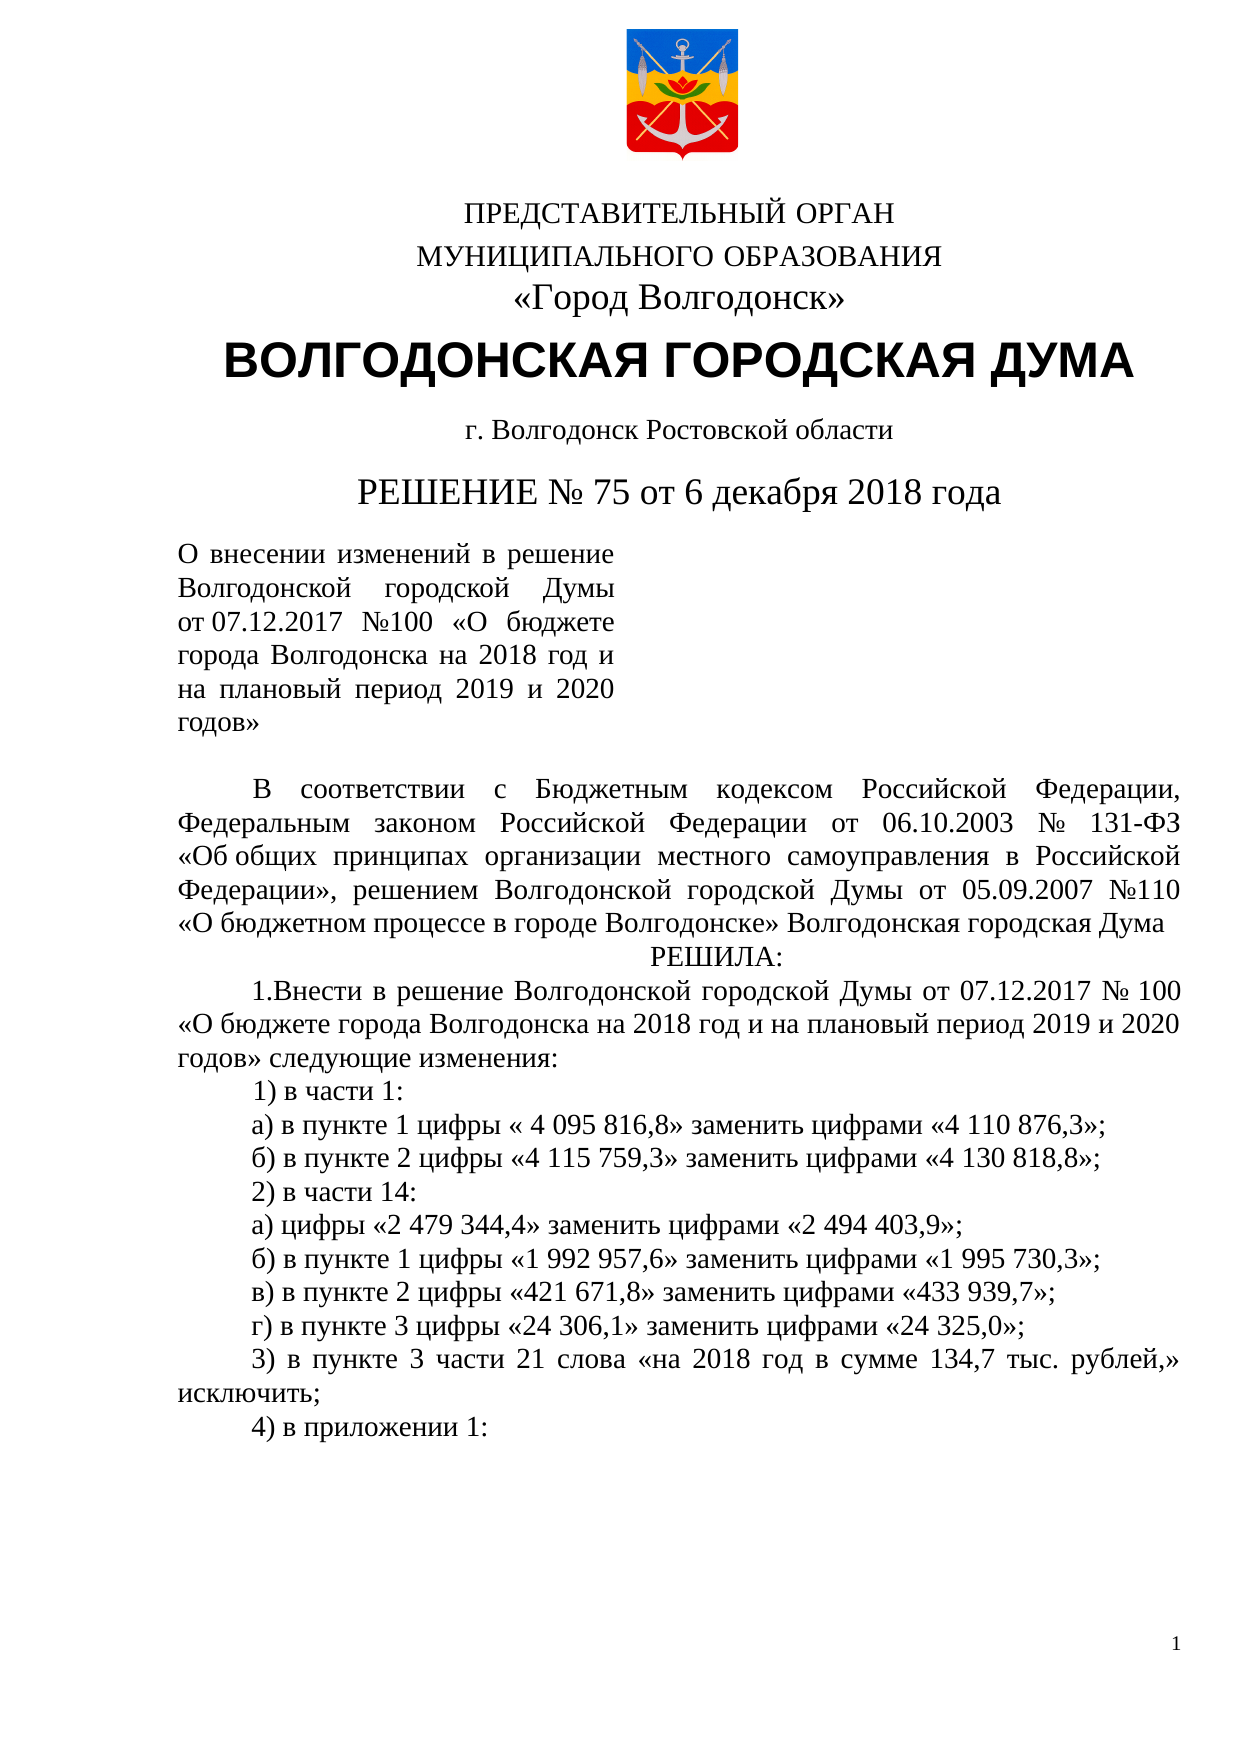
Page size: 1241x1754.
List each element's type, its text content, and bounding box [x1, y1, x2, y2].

text представительный орган [177, 188, 1181, 232]
text В соответствии с Бюджетным кодексом Российской Федерации, Федеральным законом Российской Федерации от 06.10.2003 № 131-ФЗ «Об общих принципах организации местного самоуправления в Российской Федерации», решением Волгодонской городской Думы от 05.09.2007 №110 «О бюджетном процессе в городе Волгодонске» Волгодонская городская Дума [177, 771, 1181, 939]
text б) в пункте 2 цифры «4 115 759,3» заменить цифрами «4 130 818,8»; [177, 1140, 1181, 1174]
text «Город Волгодонск» [177, 275, 1181, 318]
text 1.Внести в решение Волгодонской городской Думы от 07.12.2017 № 100 «О бюджете города Волгодонска на 2018 год и на плановый период 2019 и 2020 годов» следующие изменения: [177, 973, 1181, 1073]
text РЕШИЛА: [177, 939, 1181, 973]
text 2) в части 14: [177, 1174, 1181, 1207]
text РЕШЕНИЕ № 75 от 6 декабря 2018 года [177, 469, 1181, 513]
text а) в пункте 1 цифры « 4 095 816,8» заменить цифрами «4 110 876,3»; [177, 1107, 1181, 1140]
text г. Волгодонск Ростовской области [177, 412, 1181, 445]
text б) в пункте 1 цифры «1 992 957,6» заменить цифрами «1 995 730,3»; [177, 1241, 1181, 1274]
list 4) в приложении 1: [177, 1409, 1181, 1442]
text 1) в части 1: [177, 1073, 1181, 1107]
list г) в пункте 3 цифры «24 306,1» заменить цифрами «24 325,0»; [177, 1308, 1181, 1342]
list 3) в пункте 3 части 21 слова «на 2018 год в сумме 134,7 тыс. рублей,» исключить; [177, 1342, 1181, 1409]
list в) в пункте 2 цифры «421 671,8» заменить цифрами «433 939,7»; [177, 1274, 1181, 1308]
text муниципального образования [177, 232, 1181, 275]
text а) цифры «2 479 344,4» заменить цифрами «2 494 403,9»; [177, 1207, 1181, 1241]
text ВОЛГОДОНСКАЯ ГОРОДСКАЯ ДУМА [177, 330, 1181, 388]
subtitle О внесении изменений в решение Волгодонской городской Думы от 07.12.2017 №100 «О бюджете города Волгодонска на 2018 год и на плановый период 2019 и 2020 годов» [177, 537, 615, 738]
